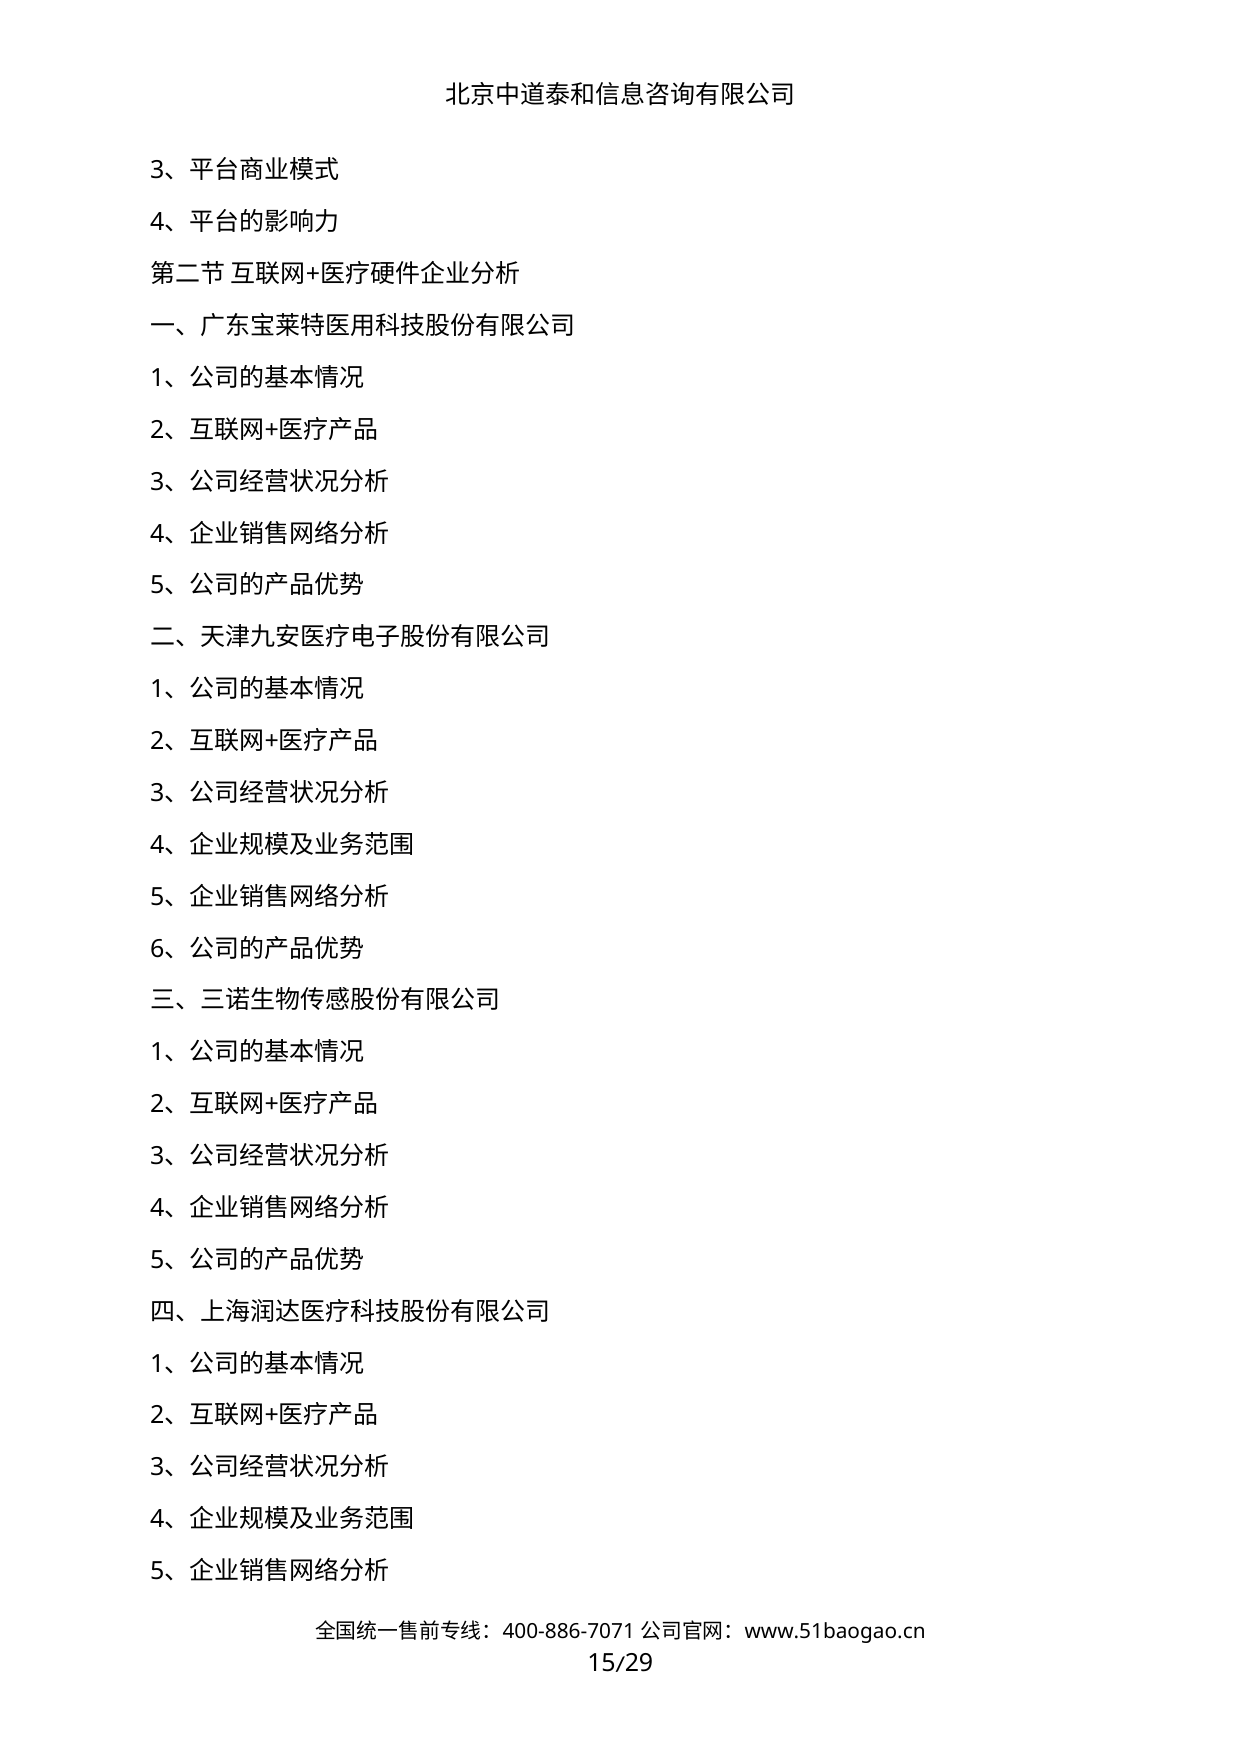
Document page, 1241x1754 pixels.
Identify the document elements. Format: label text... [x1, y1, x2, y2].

text 3、公司经营状况分析 [150, 1447, 1090, 1483]
text 4、平台的影响力 [150, 202, 1090, 238]
text 3、公司经营状况分析 [150, 1136, 1090, 1172]
text 5、企业销售网络分析 [150, 1551, 1090, 1587]
text 1、公司的基本情况 [150, 1032, 1090, 1068]
text 4、企业规模及业务范围 [150, 1499, 1090, 1535]
text 二、天津九安医疗电子股份有限公司 [150, 617, 1090, 653]
text 4、企业规模及业务范围 [150, 824, 1090, 861]
text 6、公司的产品优势 [150, 928, 1090, 964]
text 3、平台商业模式 [150, 150, 1090, 186]
text 一、广东宝莱特医用科技股份有限公司 [150, 306, 1090, 342]
text 2、互联网+医疗产品 [150, 721, 1090, 757]
text 四、上海润达医疗科技股份有限公司 [150, 1291, 1090, 1327]
text 3、公司经营状况分析 [150, 461, 1090, 497]
text 2、互联网+医疗产品 [150, 1395, 1090, 1431]
text 5、公司的产品优势 [150, 1239, 1090, 1276]
text 2、互联网+医疗产品 [150, 1084, 1090, 1120]
text 三、三诺生物传感股份有限公司 [150, 980, 1090, 1016]
text 3、公司经营状况分析 [150, 772, 1090, 809]
text 4、企业销售网络分析 [150, 513, 1090, 549]
text 1、公司的基本情况 [150, 357, 1090, 394]
text 1、公司的基本情况 [150, 669, 1090, 705]
text 2、互联网+医疗产品 [150, 409, 1090, 446]
text 第二节 互联网+医疗硬件企业分析 [150, 254, 1090, 290]
text 5、公司的产品优势 [150, 565, 1090, 601]
text 1、公司的基本情况 [150, 1343, 1090, 1379]
text 5、企业销售网络分析 [150, 876, 1090, 912]
text 4、企业销售网络分析 [150, 1187, 1090, 1224]
